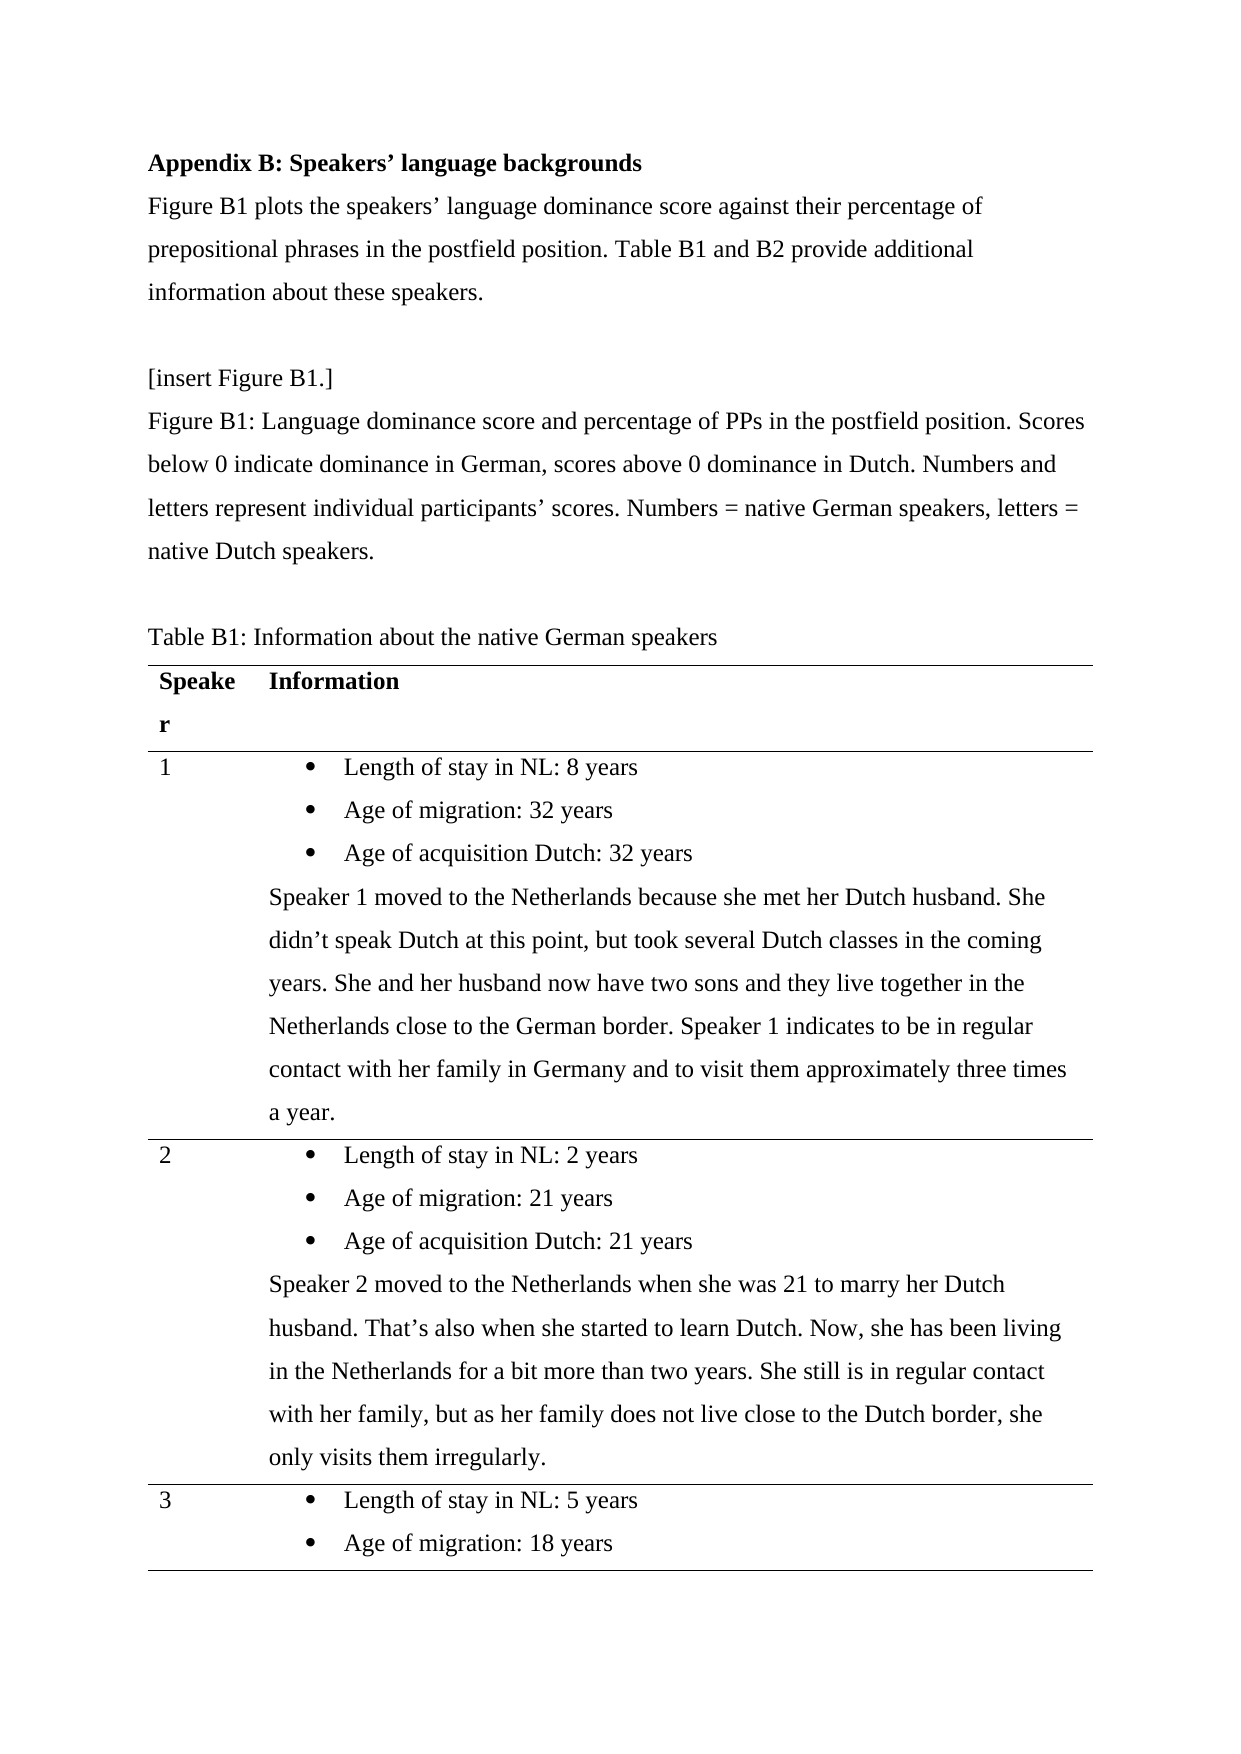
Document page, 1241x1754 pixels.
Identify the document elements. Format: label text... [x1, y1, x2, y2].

table_cell 1 [148, 752, 257, 1139]
text Figure B1 plots the speakers’ language dominance score against their percentage of prepositional phrases in the postfield position. Table B1 and B2 provide additional information about these speakers. [148, 191, 1093, 306]
table_cell Length of stay in NL: 8 years Age of migration: 32 years Age of acquisition Dutch: 32 years Speaker 1 moved to the Netherlands because she met her Dutch husband. She didn’t speak Dutch at this point, but took several Dutch classes in the coming years. She and her husband now have two sons and they live together in the Netherlands close to the German border. Speaker 1 indicates to be in regular contact with her family in Germany and to visit them approximately three times a year. [258, 752, 1093, 1139]
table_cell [258, 1485, 1093, 1570]
table_header Speaker [148, 666, 257, 751]
table_cell Length of stay in NL: 2 years Age of migration: 21 years Age of acquisition Dutch: 21 years Speaker 2 moved to the Netherlands when she was 21 to marry her Dutch husband. That’s also when she started to learn Dutch. Now, she has been living in the Netherlands for a bit more than two years. She still is in regular contact with her family, but as her family does not live close to the Dutch border, she only visits them irregularly. [258, 1140, 1093, 1484]
table_cell 3 [148, 1485, 257, 1570]
text [insert Figure B1.] [148, 363, 1093, 392]
text Appendix B: Speakers’ language backgrounds [148, 148, 1093, 176]
table_cell 2 [148, 1140, 257, 1484]
table_header Information [258, 666, 1093, 751]
text Table B1: Information about the native German speakers [148, 622, 1093, 651]
text Figure B1: Language dominance score and percentage of PPs in the postfield position. Scores below 0 indicate dominance in German, scores above 0 dominance in Dutch. Numbers and letters represent individual participants’ scores. Numbers = native German speakers, letters = native Dutch speakers. [148, 406, 1093, 564]
